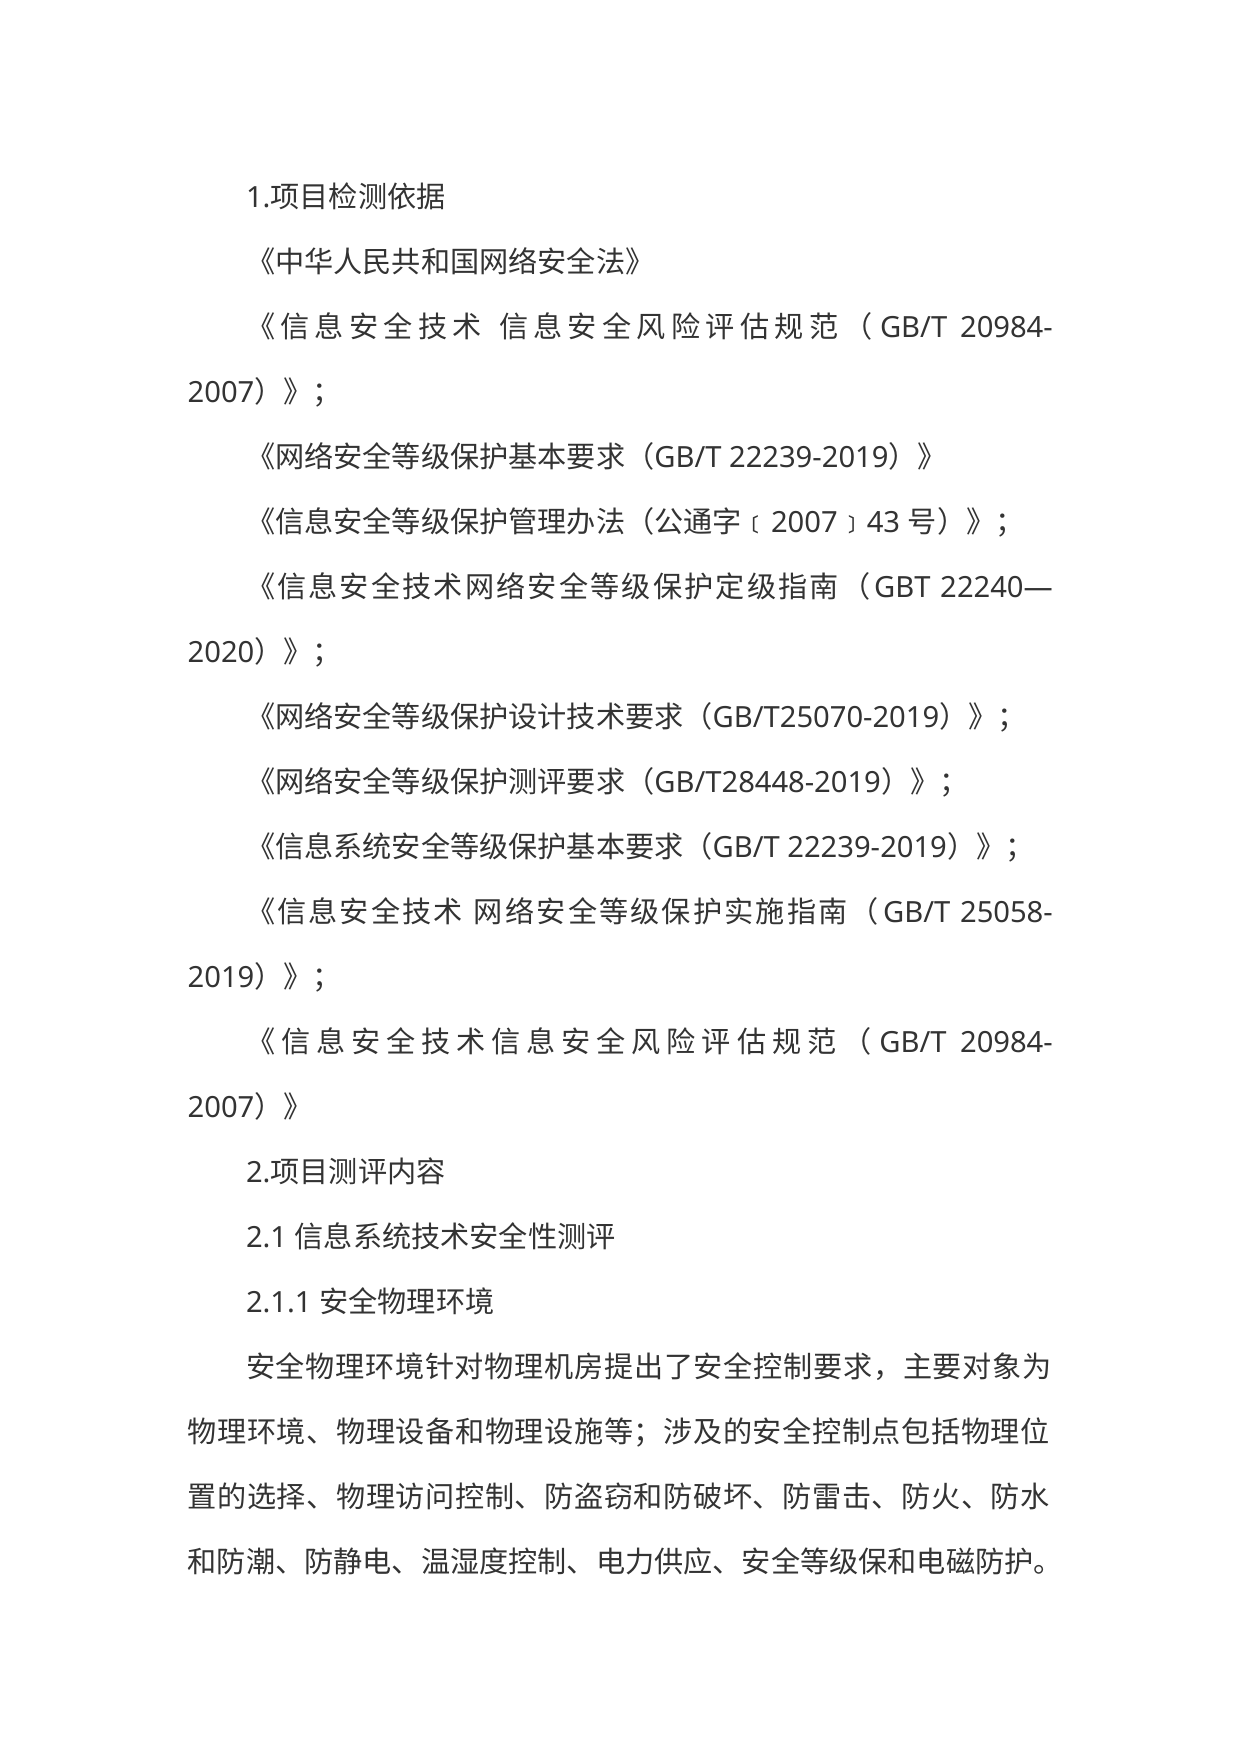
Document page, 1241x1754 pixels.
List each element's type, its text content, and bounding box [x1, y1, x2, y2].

text 2.1.1 安全物理环境 [187, 1267, 1053, 1332]
text 《信息安全技术信息安全风险评估规范（GB/T 20984-2007）》 [187, 1007, 1053, 1137]
text 《信息系统安全等级保护基本要求（GB/T 22239-2019）》； [187, 812, 1053, 877]
text 《网络安全等级保护基本要求（GB/T 22239-2019）》 [187, 422, 1053, 487]
text 《信息安全技术 信息安全风险评估规范（GB/T 20984-2007）》； [187, 292, 1053, 422]
text 《信息安全技术网络安全等级保护定级指南（GBT 22240—2020）》； [187, 552, 1053, 682]
text 《中华人民共和国网络安全法》 [187, 227, 1053, 292]
text 《网络安全等级保护设计技术要求（GB/T25070-2019）》； [187, 682, 1053, 747]
text 2.1 信息系统技术安全性测评 [187, 1202, 1053, 1267]
text 《信息安全技术 网络安全等级保护实施指南（GB/T 25058-2019）》； [187, 877, 1053, 1007]
text 2.项目测评内容 [187, 1137, 1053, 1202]
text 安全物理环境针对物理机房提出了安全控制要求，主要对象为物理环境、物理设备和物理设施等；涉及的安全控制点包括物理位置的选择、物理访问控制、防盗窃和防破坏、防雷击、防火、防水和防潮、防静电、温湿度控制、电力供应、安全等级保和电磁防护。 [187, 1332, 1053, 1592]
text 《信息安全等级保护管理办法（公通字﹝2007﹞43 号）》； [187, 487, 1053, 552]
text 1.项目检测依据 [187, 162, 1053, 227]
text 《网络安全等级保护测评要求（GB/T28448-2019）》； [187, 747, 1053, 812]
